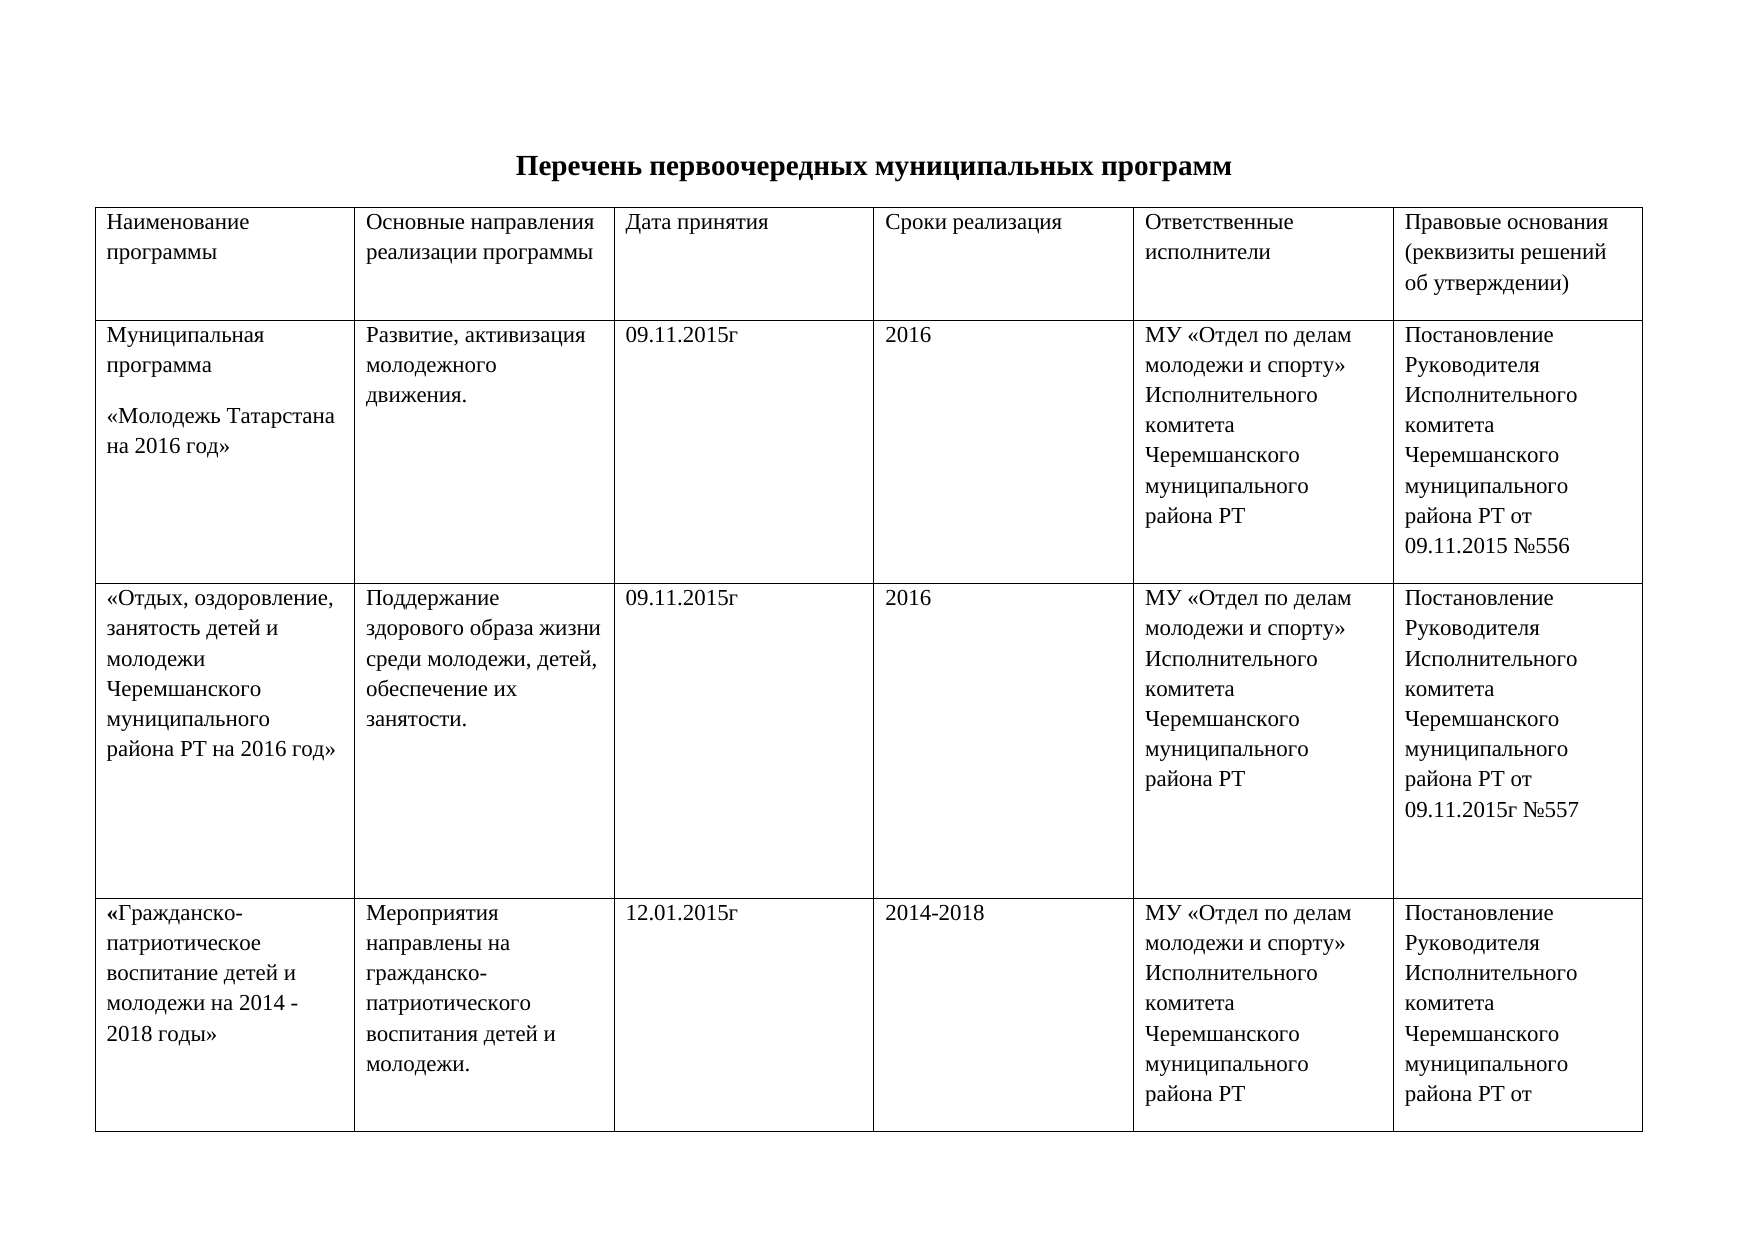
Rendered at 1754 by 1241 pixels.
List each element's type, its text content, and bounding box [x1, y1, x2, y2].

table_cell 2016 [874, 321, 1133, 583]
table_header Дата принятия [615, 208, 873, 319]
table_cell «Отдых, оздоровление, занятость детей и молодежи Черемшанского муниципального района РТ на 2016 год» [96, 584, 354, 898]
table_header Сроки реализация [874, 208, 1133, 319]
table_cell Постановление Руководителя Исполнительного комитета Черемшанского муниципального района РТ от 09.11.2015г №557 [1394, 584, 1642, 898]
table_cell Развитие, активизация молодежного движения. [355, 321, 614, 583]
table_cell 09.11.2015г [615, 584, 873, 898]
table_cell Муниципальная программа «Молодежь Татарстана на 2016 год» [96, 321, 354, 583]
table_cell МУ «Отдел по делам молодежи и спорту» Исполнительного комитета Черемшанского муниципального района РТ [1134, 584, 1393, 898]
text Перечень первоочередных муниципальных программ [106, 148, 1642, 181]
table_header Основные направления реализации программы [355, 208, 614, 319]
table_cell 2016 [874, 584, 1133, 898]
table_cell Поддержание здорового образа жизни среди молодежи, детей, обеспечение их занятости. [355, 584, 614, 898]
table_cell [1134, 899, 1393, 1131]
table_cell 09.11.2015г [615, 321, 873, 583]
table_cell 2014-2018 [874, 899, 1133, 1131]
table_header Правовые основания (реквизиты решений об утверждении) [1394, 208, 1642, 319]
table_cell Постановление Руководителя Исполнительного комитета Черемшанского муниципального района РТ от 09.11.2015 №556 [1394, 321, 1642, 583]
table_cell 12.01.2015г [615, 899, 873, 1131]
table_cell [96, 899, 354, 1131]
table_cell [355, 899, 614, 1131]
table_header Ответственные исполнители [1134, 208, 1393, 319]
table_header Наименование программы [96, 208, 354, 319]
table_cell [1394, 899, 1642, 1131]
table_cell МУ «Отдел по делам молодежи и спорту» Исполнительного комитета Черемшанского муниципального района РТ [1134, 321, 1393, 583]
